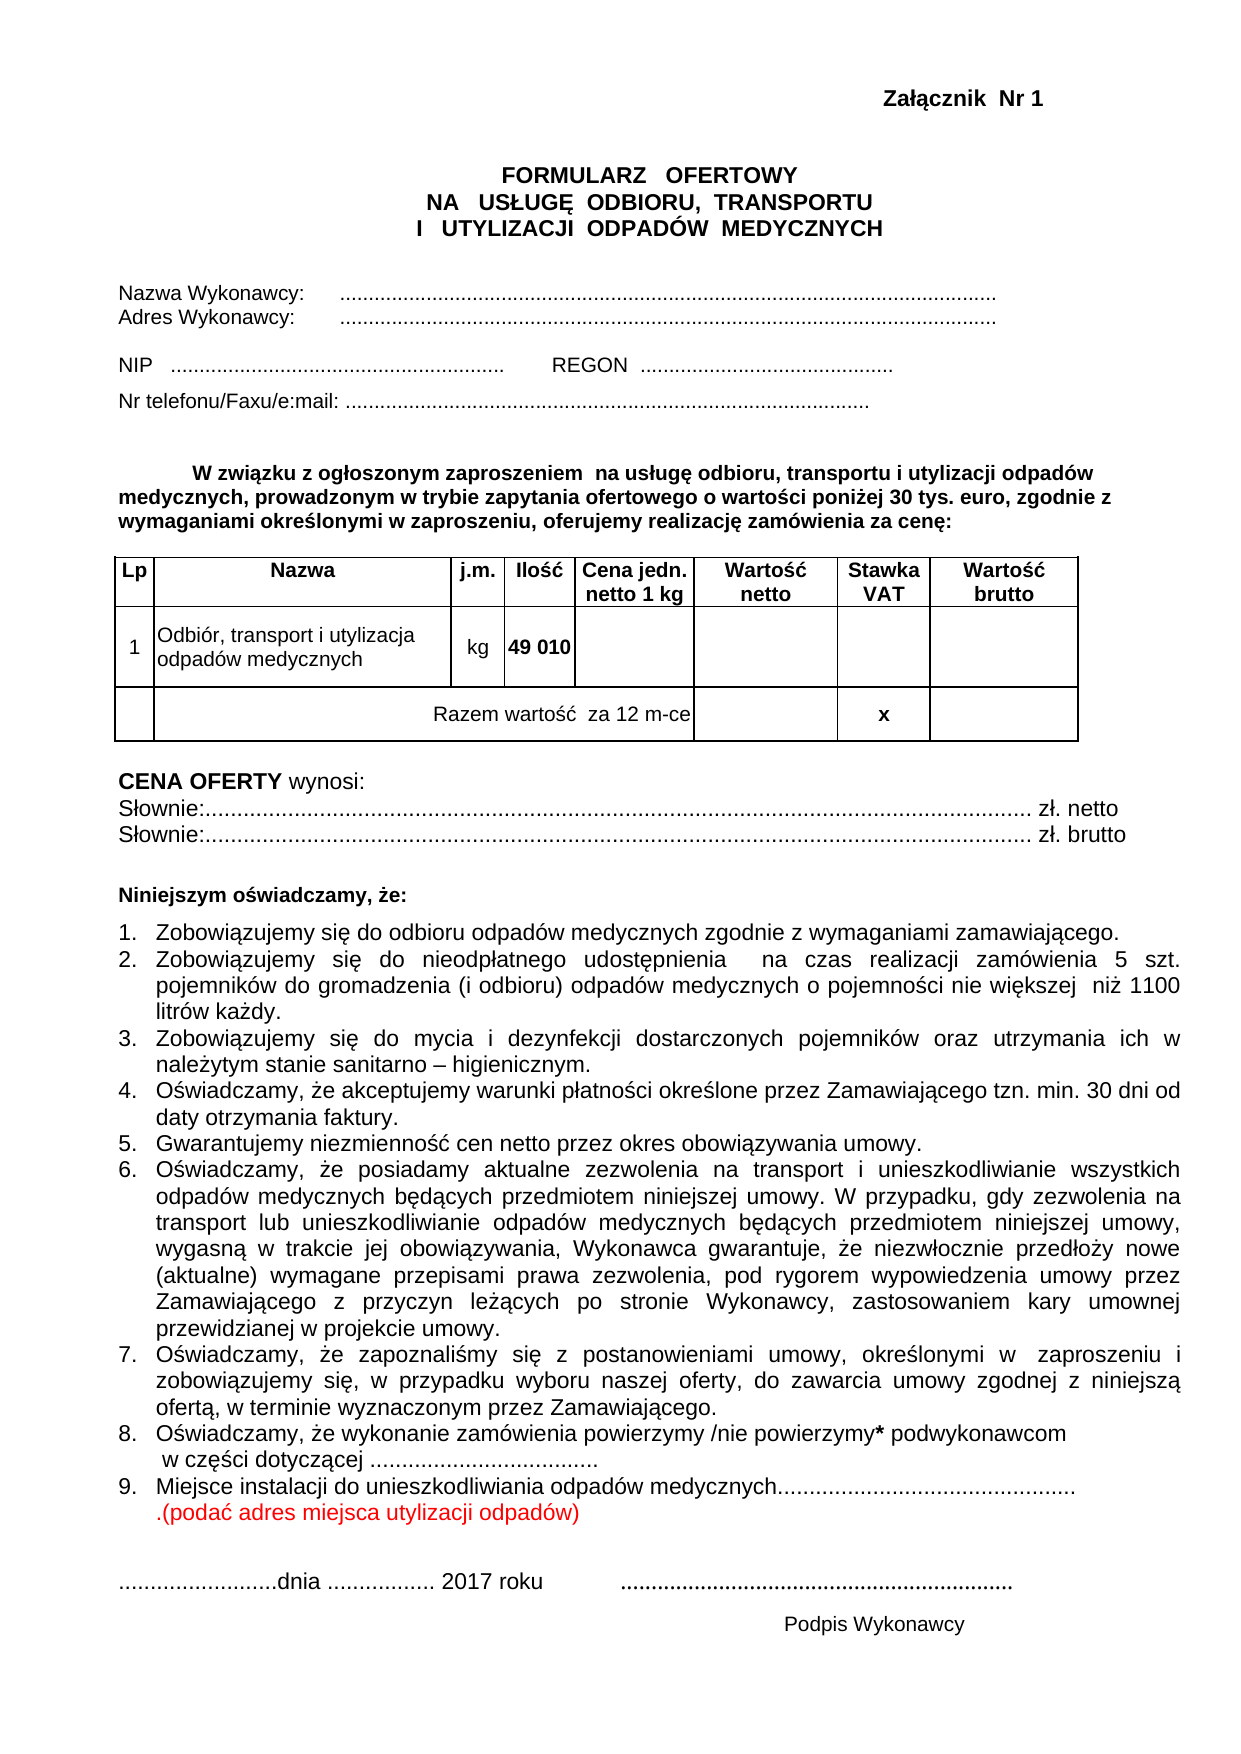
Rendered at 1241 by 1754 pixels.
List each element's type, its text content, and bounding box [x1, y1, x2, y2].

text Słownie:.................................................................................................................................. zł. brutto [118, 821, 1181, 847]
text Nazwa Wykonawcy: .................................................................................................................. [118, 281, 1181, 305]
list Zobowiązujemy się do nieodpłatnego udostępnienia na czas realizacji zamówienia 5 szt. pojemników do gromadzenia (i odbioru) odpadów medycznych o pojemności nie większej niż 1100 litrów każdy. [118, 946, 1181, 1024]
list Oświadczamy, że posiadamy aktualne zezwolenia na transport i unieszkodliwianie wszystkich odpadów medycznych będących przedmiotem niniejszej umowy. W przypadku, gdy zezwolenia na transport lub unieszkodliwianie odpadów medycznych będących przedmiotem niniejszej umowy, wygasną w trakcie jej obowiązywania, Wykonawca gwarantuje, że niezwłocznie przedłoży nowe (aktualne) wymagane przepisami prawa zezwolenia, pod rygorem wypowiedzenia umowy przez Zamawiającego z przyczyn leżących po stronie Wykonawcy, zastosowaniem kary umownej przewidzianej w projekcie umowy. [118, 1156, 1181, 1341]
table_cell 49 010 [505, 607, 574, 686]
text I UTYLIZACJI ODPADÓW MEDYCZNYCH [118, 215, 1181, 241]
table_header Wartość brutto [931, 558, 1077, 606]
text .........................dnia ................. 2017 roku ................................................................ [118, 1565, 1181, 1596]
list Oświadczamy, że wykonanie zamówienia powierzymy /nie powierzymy* podwykonawcom [118, 1420, 1181, 1446]
text w części dotyczącej .................................... [156, 1446, 1181, 1473]
table_header Stawka VAT [838, 558, 929, 606]
text Niniejszym oświadczamy, że: [118, 883, 1181, 907]
list Gwarantujemy niezmienność cen netto przez okres obowiązywania umowy. [118, 1130, 1181, 1156]
table_cell [695, 607, 837, 686]
list Oświadczamy, że akceptujemy warunki płatności określone przez Zamawiającego tzn. min. 30 dni od daty otrzymania faktury. [118, 1077, 1181, 1130]
table_cell x [838, 688, 929, 740]
table_cell Odbiór, transport i utylizacja odpadów medycznych [155, 607, 450, 686]
table_cell [116, 688, 153, 740]
table_cell kg [452, 607, 504, 686]
table_cell [838, 607, 929, 686]
text NA USŁUGĘ ODBIORU, TRANSPORTU [118, 188, 1181, 215]
text Podpis Wykonawcy [118, 1612, 1181, 1636]
text Słownie:.................................................................................................................................. zł. netto [118, 794, 1181, 821]
table_header Nazwa [155, 558, 450, 606]
list Zobowiązujemy się do odbioru odpadów medycznych zgodnie z wymaganiami zamawiającego. [118, 919, 1181, 946]
subtitle W związku z ogłoszonym zaproszeniem na usługę odbioru, transportu i utylizacji odpadów medycznych, prowadzonym w trybie zapytania ofertowego o wartości poniżej 30 tys. euro, zgodnie z wymaganiami określonymi w zaproszeniu, oferujemy realizację zamówienia za cenę: [118, 461, 1181, 532]
text FORMULARZ OFERTOWY [118, 162, 1181, 188]
table_header Lp [116, 558, 153, 606]
table_cell [931, 607, 1077, 686]
table_header j.m. [452, 558, 504, 606]
table_header Ilość [505, 558, 574, 606]
table_cell [576, 607, 693, 686]
list Oświadczamy, że zapoznaliśmy się z postanowieniami umowy, określonymi w zaproszeniu i zobowiązujemy się, w przypadku wyboru naszej oferty, do zawarcia umowy zgodnej z niniejszą ofertą, w terminie wyznaczonym przez Zamawiającego. [118, 1341, 1181, 1420]
text Adres Wykonawcy: .................................................................................................................. [118, 305, 1181, 329]
table_cell [931, 688, 1077, 740]
text CENA OFERTY wynosi: [118, 768, 1181, 794]
table_header Cena jedn. netto 1 kg [576, 558, 693, 606]
table_cell [695, 688, 837, 740]
table_header Wartość netto [695, 558, 837, 606]
table_cell 1 [116, 607, 153, 686]
table_cell Razem wartość za 12 m-ce [155, 688, 693, 740]
text Załącznik Nr 1 [118, 85, 1181, 112]
text Nr telefonu/Faxu/e:mail: ........................................................................................... [118, 388, 1181, 412]
list Zobowiązujemy się do mycia i dezynfekcji dostarczonych pojemników oraz utrzymania ich w należytym stanie sanitarno – higienicznym. [118, 1024, 1181, 1077]
text NIP .......................................................... REGON ............................................ [118, 353, 1181, 377]
list Miejsce instalacji do unieszkodliwiania odpadów medycznych............................................... [118, 1473, 1181, 1499]
text .(podać adres miejsca utylizacji odpadów) [156, 1499, 1181, 1525]
